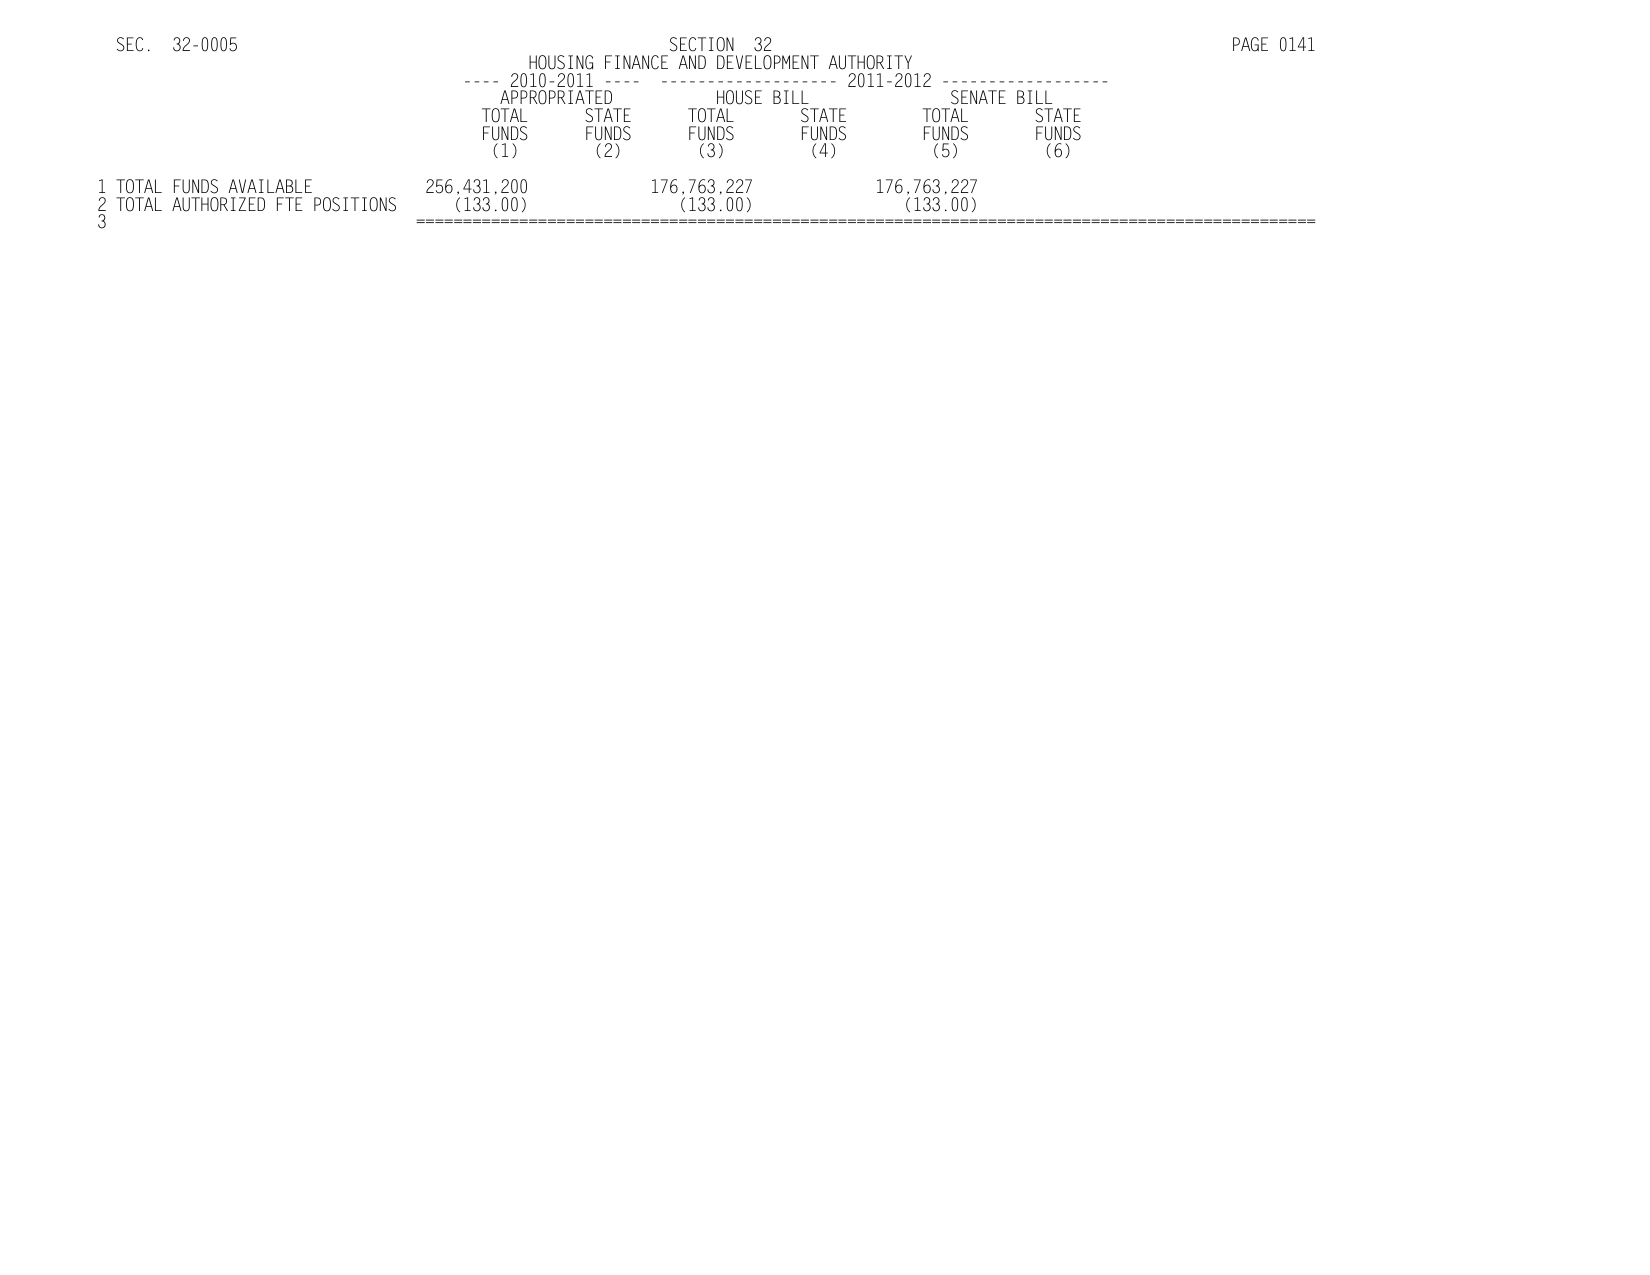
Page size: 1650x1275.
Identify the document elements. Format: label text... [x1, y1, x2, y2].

text SEC. 32-0005 SECTION 32 PAGE 0141 [69, 37, 1582, 55]
text FUNDS FUNDS FUNDS FUNDS FUNDS FUNDS [69, 126, 1582, 144]
text (1) (2) (3) (4) (5) (6) [69, 144, 1582, 161]
text APPROPRIATED HOUSE BILL SENATE BILL [69, 91, 1582, 108]
text ---- 2010-2011 ---- ------------------- 2011-2012 ------------------ [69, 73, 1582, 91]
text HOUSING FINANCE AND DEVELOPMENT AUTHORITY [69, 55, 1582, 73]
text TOTAL STATE TOTAL STATE TOTAL STATE [69, 108, 1582, 126]
text 1 TOTAL FUNDS AVAILABLE 256,431,200 176,763,227 176,763,227 [69, 179, 1582, 197]
text 3 ================================================================================================ [69, 214, 1582, 232]
text 2 TOTAL AUTHORIZED FTE POSITIONS (133.00) (133.00) (133.00) [69, 197, 1582, 214]
